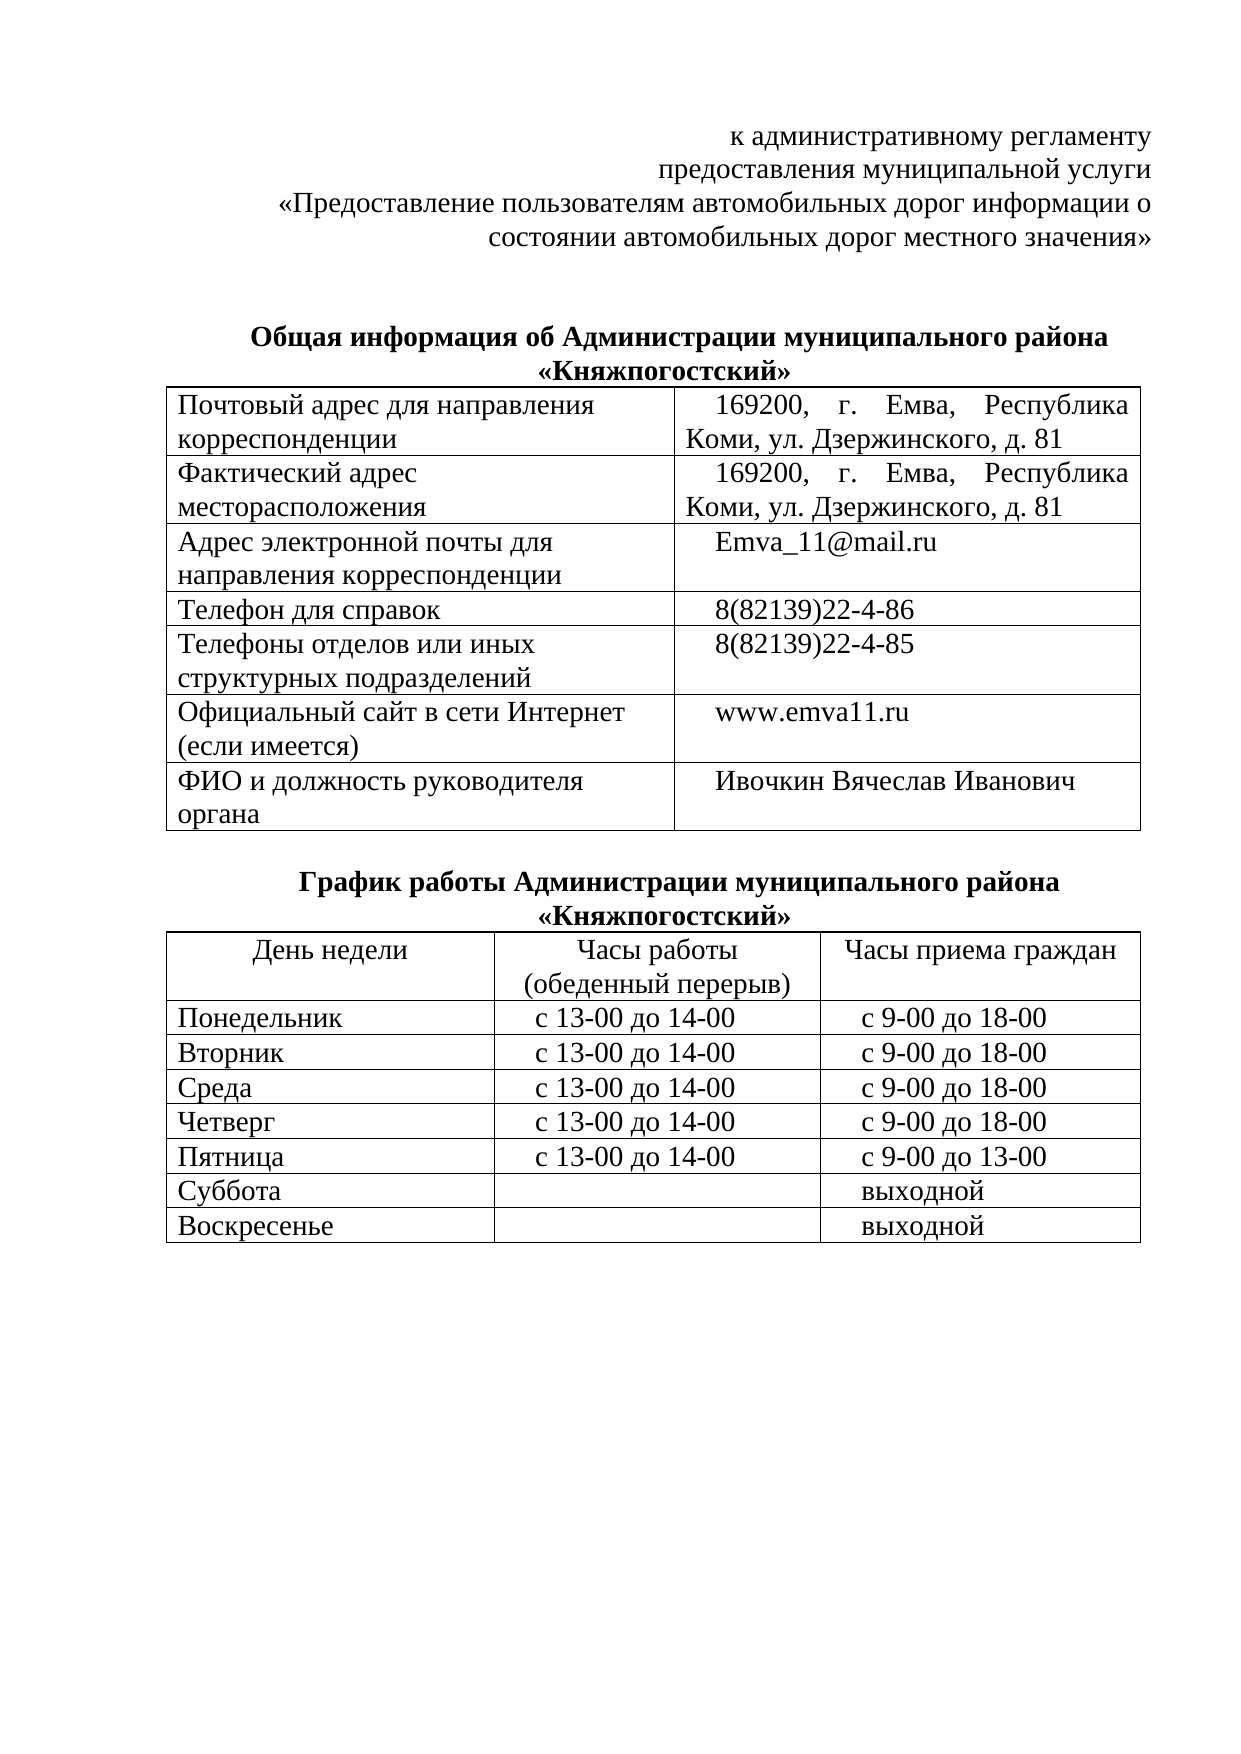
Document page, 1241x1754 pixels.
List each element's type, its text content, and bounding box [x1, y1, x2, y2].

table_cell с 13-00 до 14-00 [495, 1104, 820, 1138]
table_cell www.emva11.ru [675, 695, 1140, 762]
table_cell 8(82139)22-4-86 [675, 592, 1140, 625]
table_cell ФИО и должность руководителя органа [167, 763, 674, 830]
table_cell с 9-00 до 18-00 [821, 1104, 1140, 1138]
table_cell Среда [167, 1070, 494, 1103]
table_cell Вторник [167, 1035, 494, 1069]
table_cell Четверг [167, 1104, 494, 1138]
table_cell Понедельник [167, 1001, 494, 1034]
text предоставления муниципальной услуги [177, 152, 1152, 185]
table_cell Телефон для справок [167, 592, 674, 625]
table_cell с 9-00 до 13-00 [821, 1139, 1140, 1172]
table_cell Суббота [167, 1174, 494, 1207]
table_cell с 13-00 до 14-00 [495, 1035, 820, 1069]
text к административному регламенту [177, 118, 1152, 152]
text График работы Администрации муниципального района «Княжпогостский» [177, 864, 1152, 931]
text «Предоставление пользователям автомобильных дорог информации о состоянии автомобильных дорог местного значения» [177, 185, 1152, 252]
table_cell Воскресенье [167, 1208, 494, 1242]
table_cell с 13-00 до 14-00 [495, 1139, 820, 1172]
table_cell Ивочкин Вячеслав Иванович [675, 763, 1140, 830]
table_cell с 9-00 до 18-00 [821, 1035, 1140, 1069]
table_cell Адрес электронной почты для направления корреспонденции [167, 524, 674, 591]
table_cell с 9-00 до 18-00 [821, 1001, 1140, 1034]
table_cell Телефоны отделов или иных структурных подразделений [167, 626, 674, 693]
table_header Почтовый адрес для направления корреспонденции [167, 388, 674, 454]
text Общая информация об Администрации муниципального района «Княжпогостский» [177, 319, 1152, 386]
table_cell с 13-00 до 14-00 [495, 1001, 820, 1034]
table_header 169200, г. Емва, Республика Коми, ул. Дзержинского, д. 81 [675, 388, 1140, 454]
table_cell 169200, г. Емва, Республика Коми, ул. Дзержинского, д. 81 [675, 456, 1140, 523]
table_cell 8(82139)22-4-85 [675, 626, 1140, 693]
table_header Часы приема граждан [821, 933, 1140, 999]
table_header Часы работы (обеденный перерыв) [495, 933, 820, 999]
table_cell с 9-00 до 18-00 [821, 1070, 1140, 1103]
table_cell выходной [821, 1174, 1140, 1207]
table_cell выходной [821, 1208, 1140, 1242]
table_cell Пятница [167, 1139, 494, 1172]
table_cell Официальный сайт в сети Интернет (если имеется) [167, 695, 674, 762]
table_cell с 13-00 до 14-00 [495, 1070, 820, 1103]
table_cell [495, 1208, 820, 1242]
table_cell [495, 1174, 820, 1207]
table_cell Фактический адрес месторасположения [167, 456, 674, 523]
table_cell Emva_11@mail.ru [675, 524, 1140, 591]
table_header День недели [167, 933, 494, 999]
